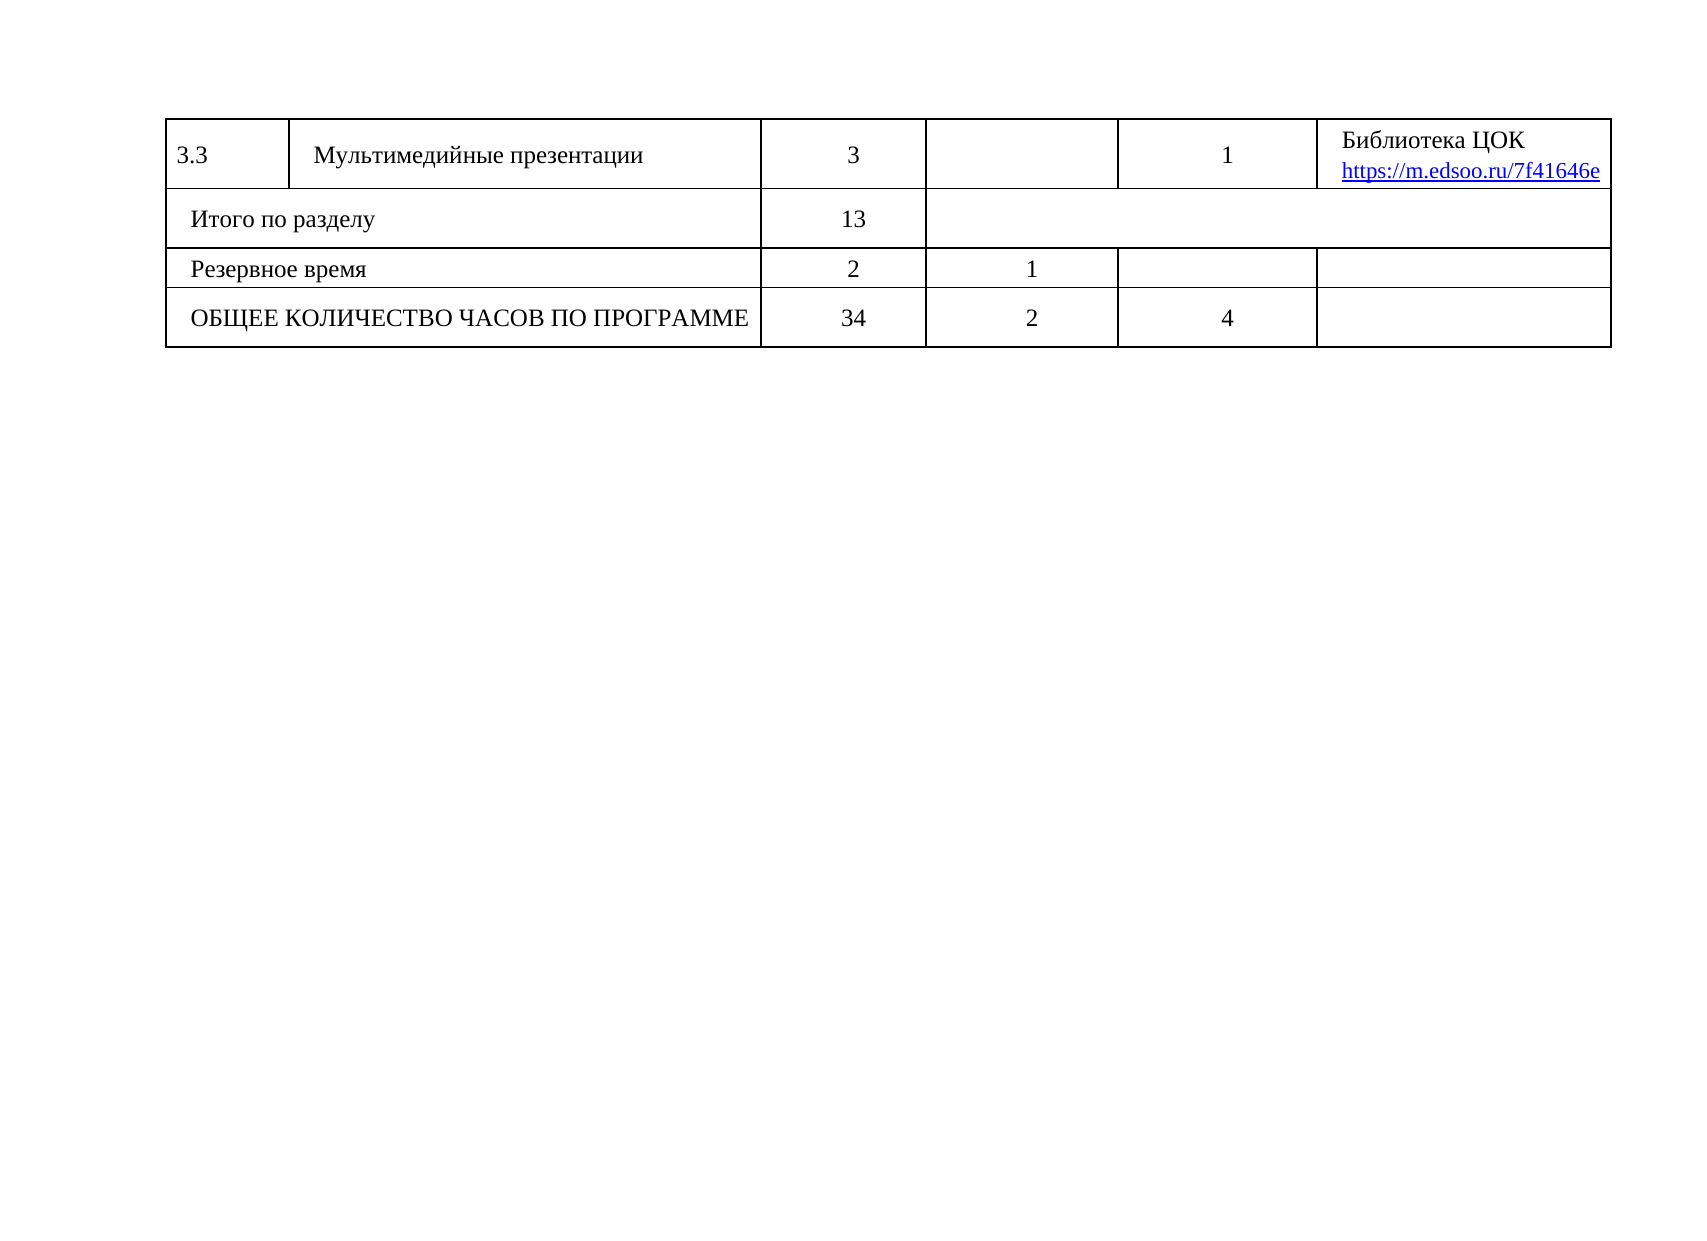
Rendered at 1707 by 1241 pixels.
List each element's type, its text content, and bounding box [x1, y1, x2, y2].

table_cell 34 [762, 288, 925, 346]
table_cell 3.3 [167, 120, 288, 188]
table_cell ОБЩЕЕ КОЛИЧЕСТВО ЧАСОВ ПО ПРОГРАММЕ [167, 288, 760, 346]
table_cell [927, 120, 1117, 188]
table_cell Мультимедийные презентации [290, 120, 760, 188]
table_cell [1119, 249, 1316, 287]
table_cell [927, 189, 1610, 247]
table_cell 13 [762, 189, 925, 247]
table_cell 3 [762, 120, 925, 188]
table_cell Резервное время [167, 249, 760, 287]
table_cell 1 [927, 249, 1117, 287]
table_cell 1 [1119, 120, 1316, 188]
table_cell [1318, 288, 1610, 346]
table_cell 2 [927, 288, 1117, 346]
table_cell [1318, 120, 1610, 188]
table_cell 2 [762, 249, 925, 287]
table_cell 4 [1119, 288, 1316, 346]
table_cell Итого по разделу [167, 189, 760, 247]
table_cell [1318, 249, 1610, 287]
